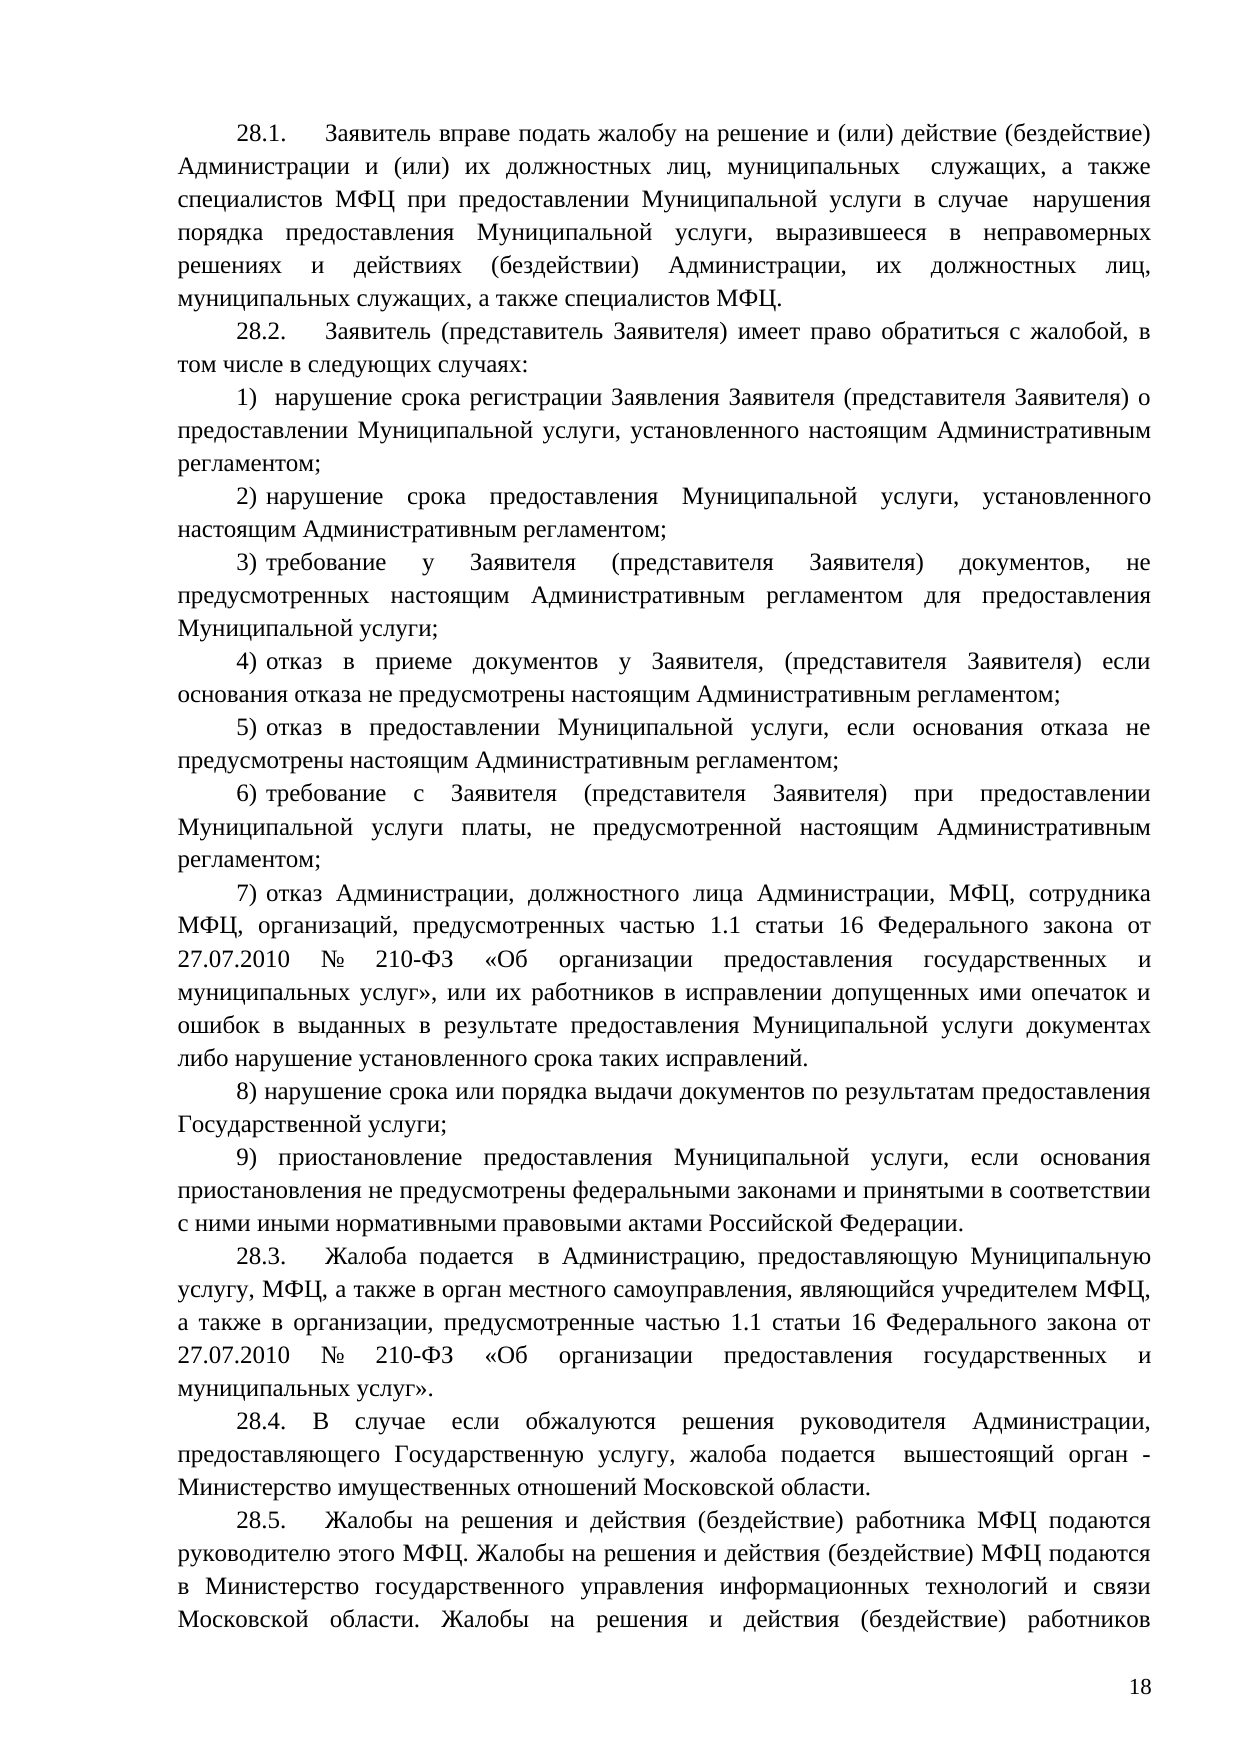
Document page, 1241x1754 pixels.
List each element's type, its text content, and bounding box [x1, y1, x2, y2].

text 28.3. Жалоба подается в Администрацию, предоставляющую Муниципальную услугу, МФЦ, а также в орган местного самоуправления, являющийся учредителем МФЦ, а также в организации, предусмотренные частью 1.1 статьи 16 Федерального закона от 27.07.2010 № 210-ФЗ «Об организации предоставления государственных и муниципальных услуг». [177, 1241, 1152, 1402]
text 28.4. В случае если обжалуются решения руководителя Администрации, предоставляющего Государственную услугу, жалоба подается вышестоящий орган - Министерство имущественных отношений Московской области. [177, 1406, 1152, 1501]
text 7) отказ Администрации, должностного лица Администрации, МФЦ, сотрудника МФЦ, организаций, предусмотренных частью 1.1 статьи 16 Федерального закона от 27.07.2010 № 210-ФЗ «Об организации предоставления государственных и муниципальных услуг», или их работников в исправлении допущенных ими опечаток и ошибок в выданных в результате предоставления Муниципальной услуги документах либо нарушение установленного срока таких исправлений. [177, 878, 1152, 1071]
text 2) нарушение срока предоставления Муниципальной услуги, установленного настоящим Административным регламентом; [177, 481, 1152, 543]
text 5) отказ в предоставлении Муниципальной услуги, если основания отказа не предусмотрены настоящим Административным регламентом; [177, 712, 1152, 774]
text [177, 1505, 1152, 1633]
text 9) приостановление предоставления Муниципальной услуги, если основания приостановления не предусмотрены федеральными законами и принятыми в соответствии с ними иными нормативными правовыми актами Российской Федерации. [177, 1142, 1152, 1237]
text 4) отказ в приеме документов у Заявителя, (представителя Заявителя) если основания отказа не предусмотрены настоящим Административным регламентом; [177, 646, 1152, 708]
text 8) нарушение срока или порядка выдачи документов по результатам предоставления Государственной услуги; [177, 1076, 1152, 1137]
list 28.1. Заявитель вправе подать жалобу на решение и (или) действие (бездействие) Администрации и (или) их должностных лиц, муниципальных служащих, а также специалистов МФЦ при предоставлении Муниципальной услуги в случае нарушения порядка предоставления Муниципальной услуги, выразившееся в неправомерных решениях и действиях (бездействии) Администрации, их должностных лиц, муниципальных служащих, а также специалистов МФЦ. [177, 118, 1152, 312]
text 6) требование с Заявителя (представителя Заявителя) при предоставлении Муниципальной услуги платы, не предусмотренной настоящим Административным регламентом; [177, 778, 1152, 873]
text 3) требование у Заявителя (представителя Заявителя) документов, не предусмотренных настоящим Административным регламентом для предоставления Муниципальной услуги; [177, 547, 1152, 642]
text 28.2. Заявитель (представитель Заявителя) имеет право обратиться с жалобой, в том числе в следующих случаях: [177, 316, 1152, 378]
text 1) нарушение срока регистрации Заявления Заявителя (представителя Заявителя) о предоставлении Муниципальной услуги, установленного настоящим Административным регламентом; [177, 382, 1152, 477]
